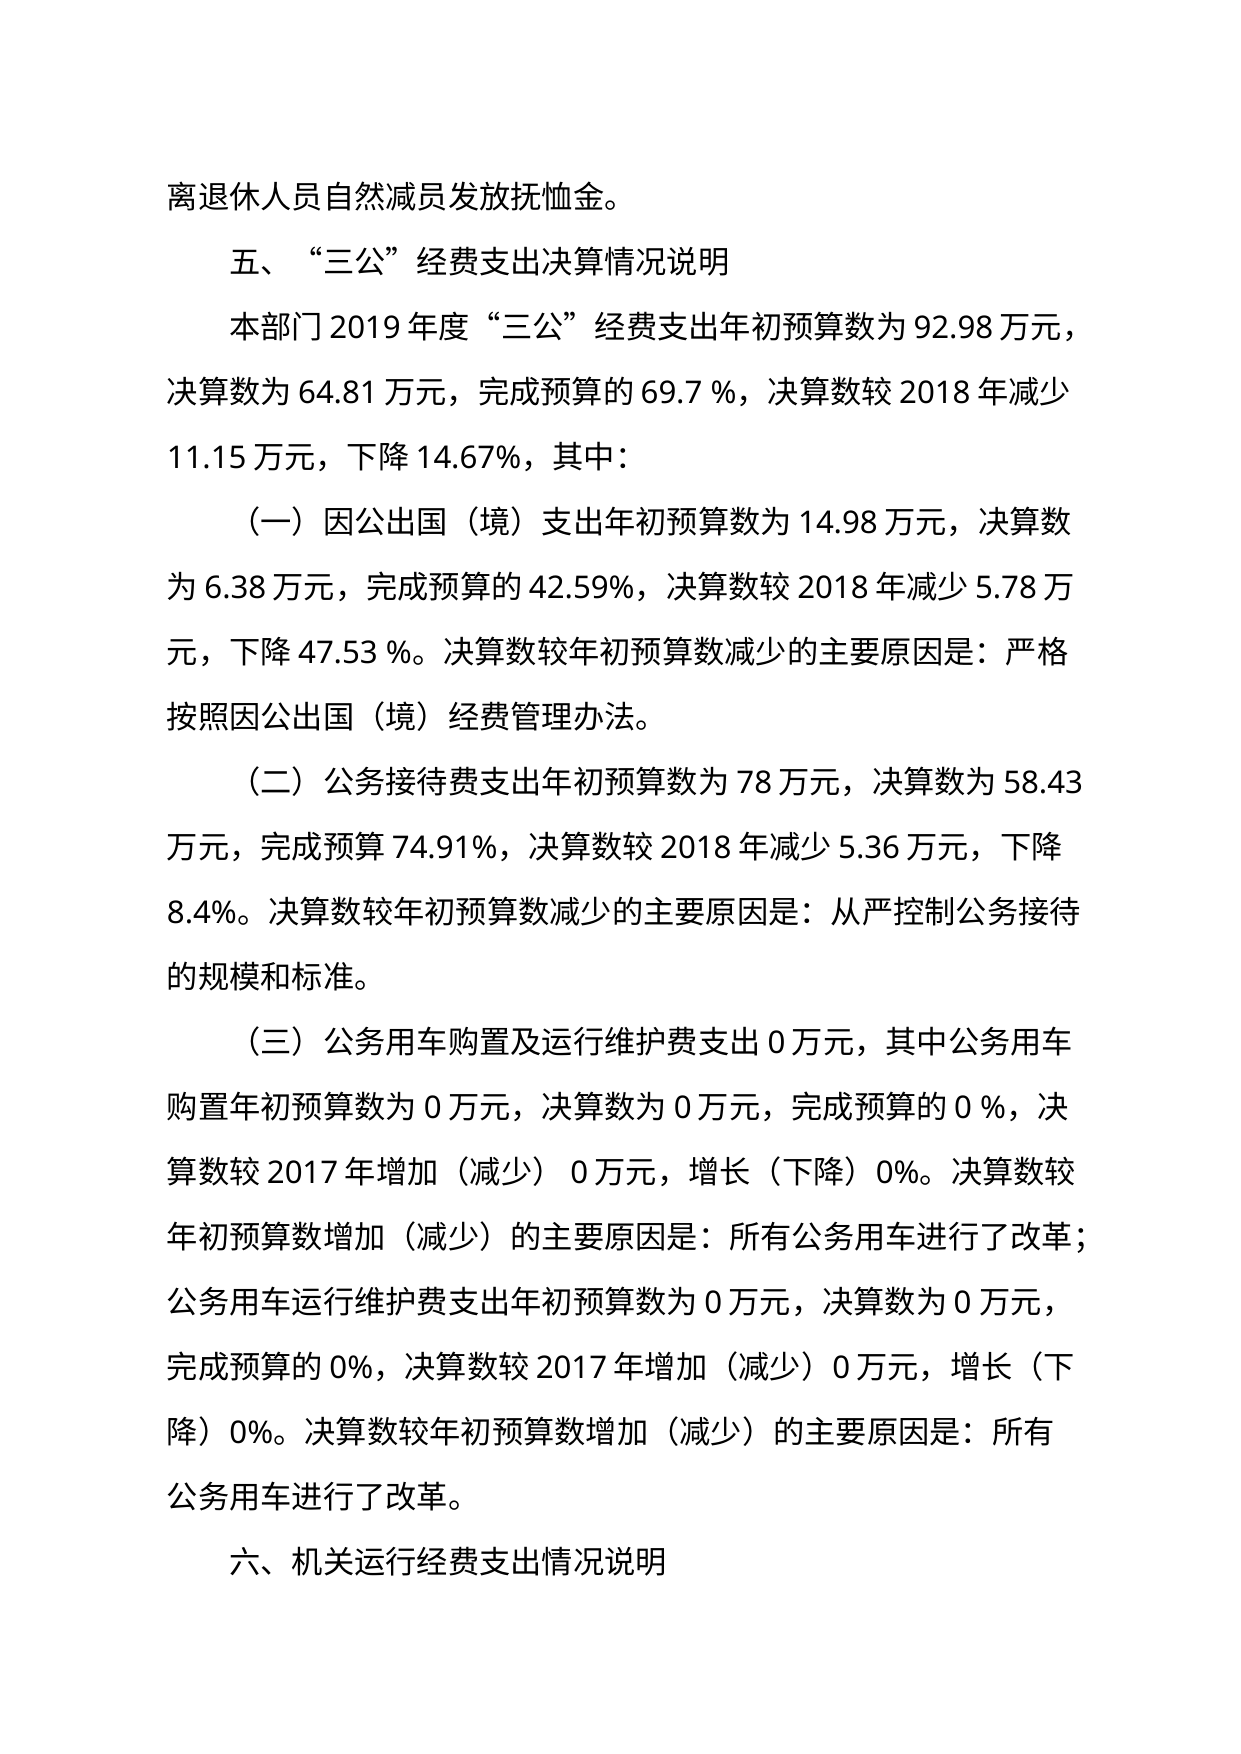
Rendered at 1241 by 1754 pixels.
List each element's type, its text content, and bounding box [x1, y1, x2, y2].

text 六、机关运行经费支出情况说明 [167, 1527, 1085, 1592]
text （二）公务接待费支出年初预算数为 78万元，决算数为58.43万元，完成预算74.91%，决算数较2018年减少5.36万元，下降 8.4%。决算数较年初预算数减少的主要原因是：从严控制公务接待的规模和标准。 [167, 747, 1085, 1007]
text 五、“三公”经费支出决算情况说明 [167, 227, 1085, 292]
text （三）公务用车购置及运行维护费支出 0万元，其中公务用车购置年初预算数为 0万元，决算数为 0万元，完成预算的0 %，决算数较2017年增加（减少） 0万元，增长（下降）0%。决算数较年初预算数增加（减少）的主要原因是：所有公务用车进行了改革；公务用车运行维护费支出年初预算数为0万元，决算数为0 万元，完成预算的0%，决算数较2017年增加（减少）0万元，增长（下降）0%。决算数较年初预算数增加（减少）的主要原因是：所有公务用车进行了改革。 [167, 1007, 1085, 1527]
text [167, 162, 1085, 227]
text （一）因公出国（境）支出年初预算数为14.98万元，决算数为6.38万元，完成预算的42.59%，决算数较2018年减少5.78万元，下降47.53 %。决算数较年初预算数减少的主要原因是：严格按照因公出国（境）经费管理办法。 [167, 487, 1085, 747]
text 本部门2019年度“三公”经费支出年初预算数为92.98万元，决算数为64.81万元，完成预算的69.7 %，决算数较2018年减少11.15万元，下降14.67%，其中： [167, 292, 1085, 487]
